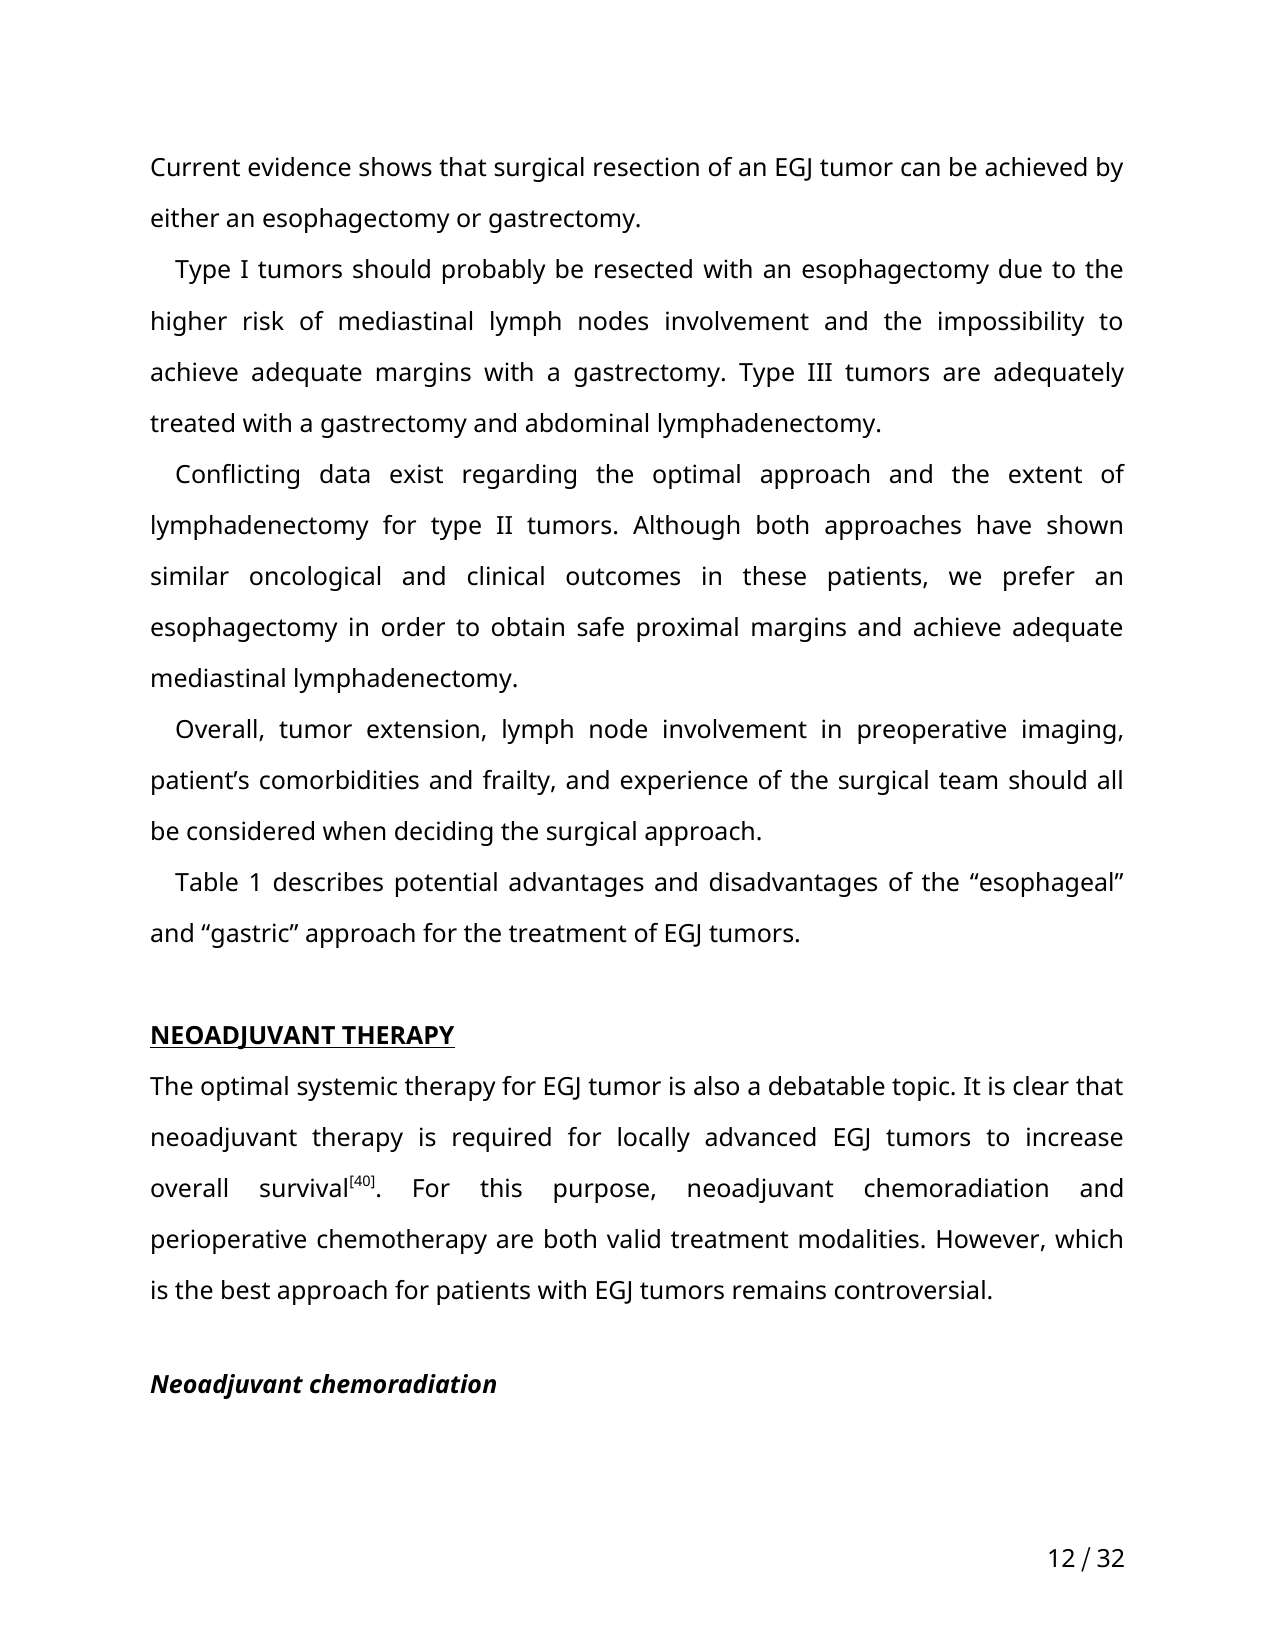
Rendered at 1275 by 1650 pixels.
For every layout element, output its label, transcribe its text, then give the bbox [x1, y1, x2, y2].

text Neoadjuvant chemoradiation [150, 1367, 1125, 1401]
text Type I tumors should probably be resected with an esophagectomy due to the higher risk of mediastinal lymph nodes involvement and the impossibility to achieve adequate margins with a gastrectomy. Type III tumors are adequately treated with a gastrectomy and abdominal lymphadenectomy. [150, 252, 1125, 439]
text Conflicting data exist regarding the optimal approach and the extent of lymphadenectomy for type II tumors. Although both approaches have shown similar oncological and clinical outcomes in these patients, we prefer an esophagectomy in order to obtain safe proximal margins and achieve adequate mediastinal lymphadenectomy. [150, 456, 1125, 694]
text Neoadjuvant therapy [150, 1018, 1125, 1052]
text Overall, tumor extension, lymph node involvement in preoperative imaging, patient’s comorbidities and frailty, and experience of the surgical team should all be considered when deciding the surgical approach. [150, 711, 1125, 848]
text Table 1 describes potential advantages and disadvantages of the “esophageal” and “gastric” approach for the treatment of EGJ tumors. [150, 864, 1125, 950]
text The optimal systemic therapy for EGJ tumor is also a debatable topic. It is clear that neoadjuvant therapy is required for locally advanced EGJ tumors to increase overall survival[40]. For this purpose, neoadjuvant chemoradiation and perioperative chemotherapy are both valid treatment modalities. However, which is the best approach for patients with EGJ tumors remains controversial. [150, 1069, 1125, 1307]
text Current evidence shows that surgical resection of an EGJ tumor can be achieved by either an esophagectomy or gastrectomy. [150, 150, 1125, 235]
